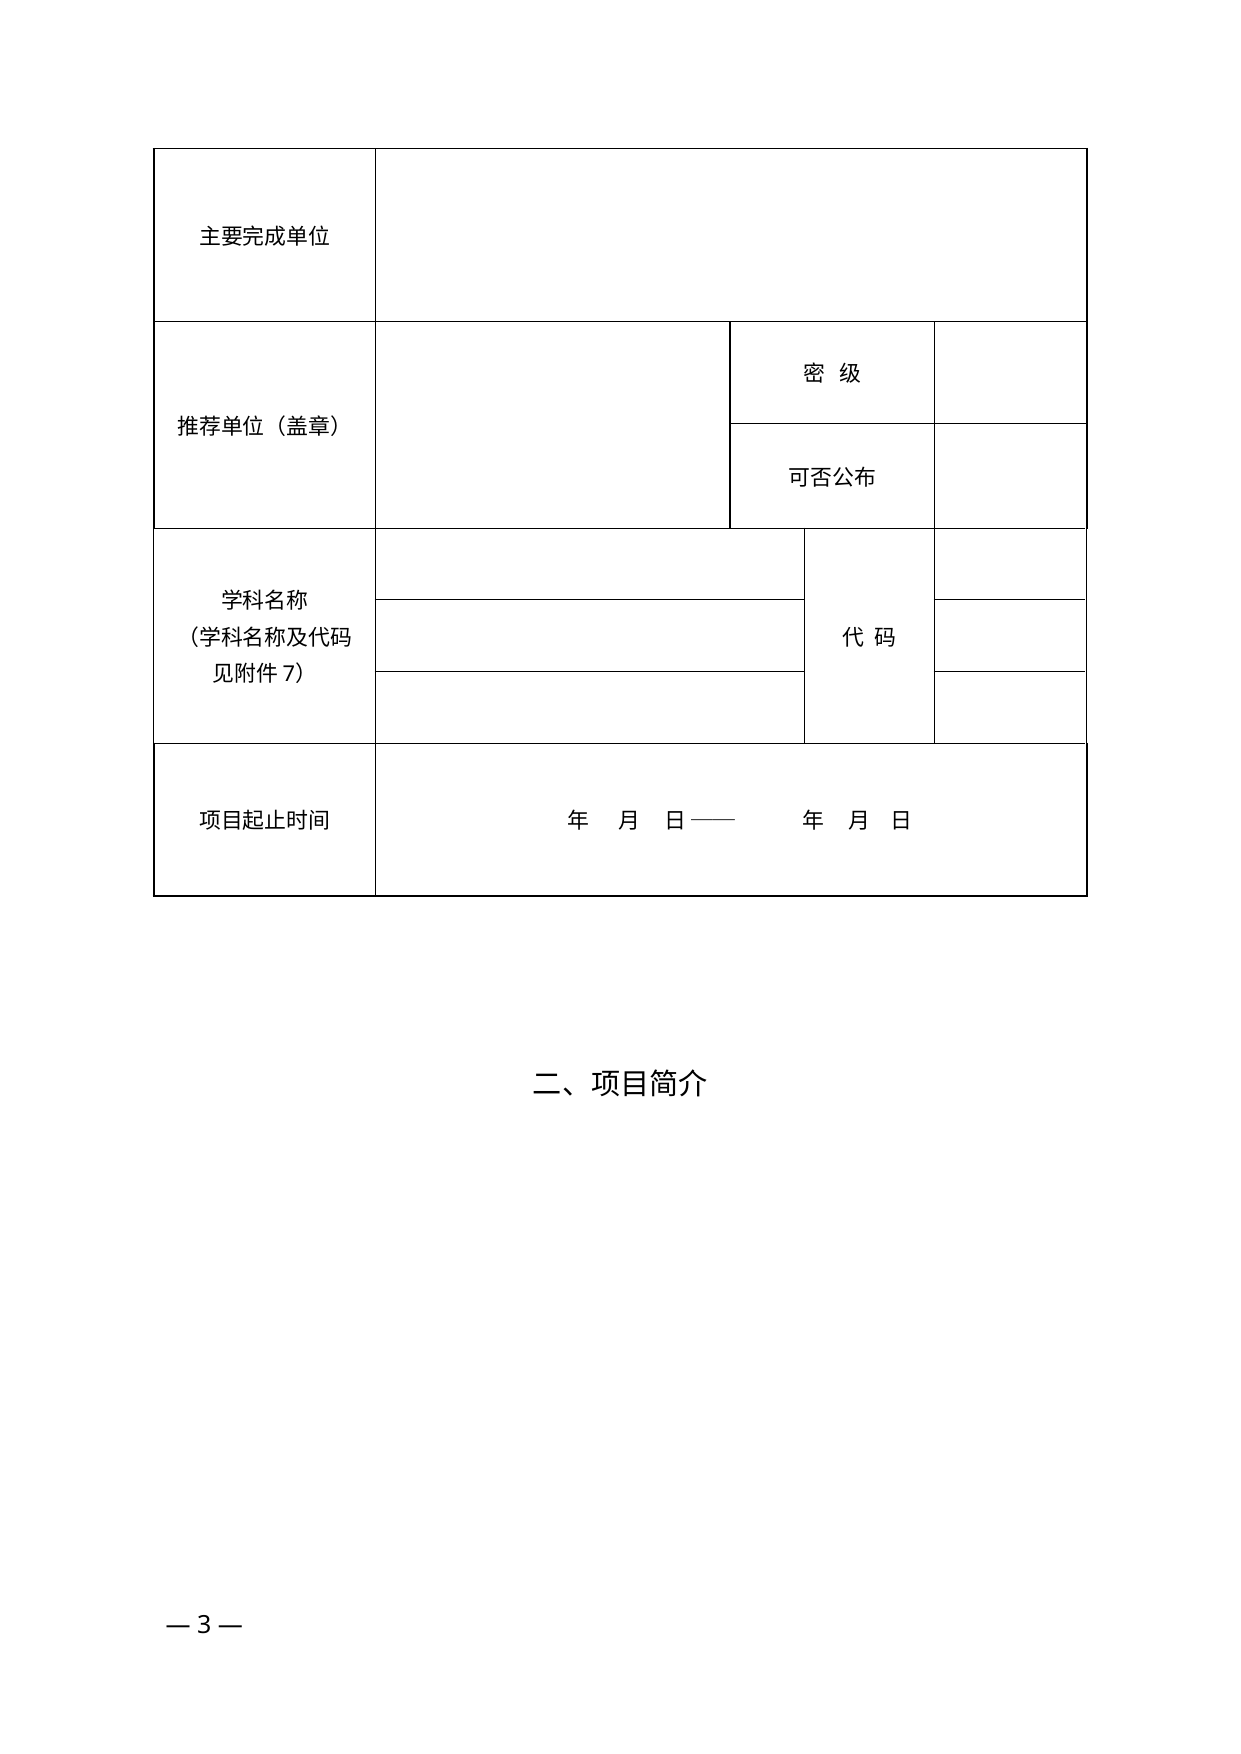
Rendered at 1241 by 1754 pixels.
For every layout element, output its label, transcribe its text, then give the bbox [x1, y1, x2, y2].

table_cell [935, 528, 1086, 599]
table_cell [376, 672, 804, 742]
table_cell [376, 529, 804, 599]
table_cell [935, 322, 1086, 422]
table_cell 推荐单位（盖章） [155, 322, 375, 527]
table_cell 主要完成单位 [155, 149, 375, 321]
table_cell [376, 322, 729, 527]
table_cell [935, 671, 1086, 742]
table_cell [935, 599, 1086, 671]
table_cell 密 级 [731, 322, 934, 422]
table_cell 学科名称 （学科名称及代码 见附件7） [154, 529, 375, 742]
table_cell [376, 600, 804, 671]
table_cell 代 码 [805, 529, 934, 742]
table_cell [935, 424, 1086, 527]
table_cell [376, 149, 1086, 321]
table_cell 年 月 日 ── 年 月 日 [376, 743, 1086, 895]
text 二、项目简介 [165, 1043, 1075, 1116]
table_cell 可否公布 [731, 424, 934, 527]
table_cell 项目起止时间 [155, 744, 375, 895]
